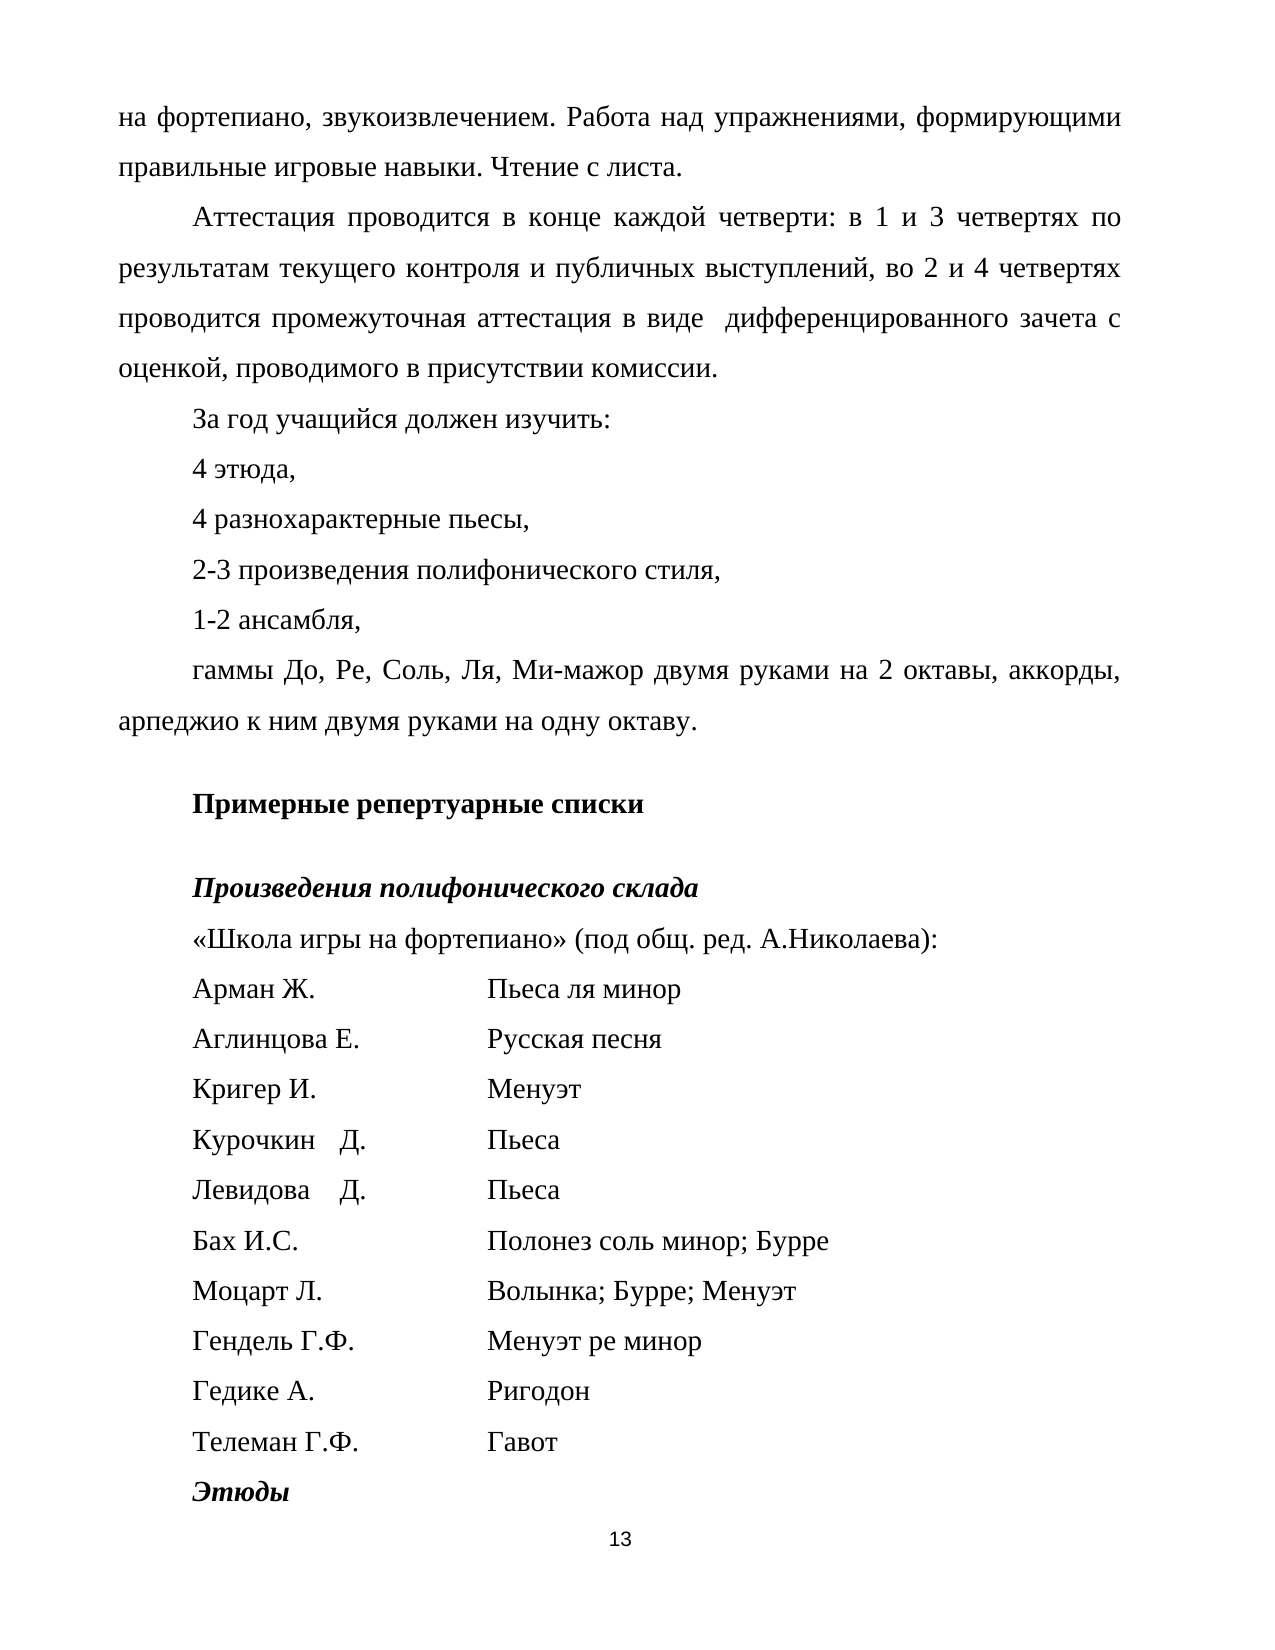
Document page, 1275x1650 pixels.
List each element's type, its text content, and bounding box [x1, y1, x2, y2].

text 2-3 произведения полифонического стиля, [118, 552, 1122, 585]
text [118, 99, 1122, 183]
text «Школа игры на фортепиано» (под общ. ред. А.Николаева): [118, 921, 1122, 954]
text 4 этюда, [118, 451, 1122, 485]
text Арман Ж. Пьеса ля минор [118, 971, 1122, 1004]
text гаммы До, Ре, Соль, Ля, Ми-мажор двумя руками на 2 октавы, аккорды, арпеджио к ним двумя руками на одну октаву. [118, 652, 1122, 736]
text Кригер И. Менуэт [118, 1072, 1122, 1105]
text Бах И.С. Полонез соль минор; Бурре [118, 1223, 1122, 1256]
text Этюды [118, 1474, 1122, 1508]
text 4 разнохарактерные пьесы, [118, 501, 1122, 535]
text Примерные репертуарные списки [118, 787, 1122, 820]
text Аглинцова Е. Русская песня [118, 1021, 1122, 1055]
text Гедике А. Ригодон [118, 1373, 1122, 1407]
text Аттестация проводится в конце каждой четверти: в 1 и 3 четвертях по результатам текущего контроля и публичных выступлений, во 2 и 4 четвертях проводится промежуточная аттестация в виде дифференцированного зачета с оценкой, проводимого в присутствии комиссии. [118, 199, 1122, 384]
text Произведения полифонического склада [118, 870, 1122, 904]
text За год учащийся должен изучить: [118, 401, 1122, 434]
text Телеман Г.Ф. Гавот [118, 1424, 1122, 1457]
text Моцарт Л. Волынка; Бурре; Менуэт [118, 1273, 1122, 1306]
text Курочкин Д. Пьеса [118, 1122, 1122, 1156]
text Левидова Д. Пьеса [118, 1172, 1122, 1206]
text 1-2 ансамбля, [118, 602, 1122, 636]
text Гендель Г.Ф. Менуэт ре минор [118, 1323, 1122, 1357]
